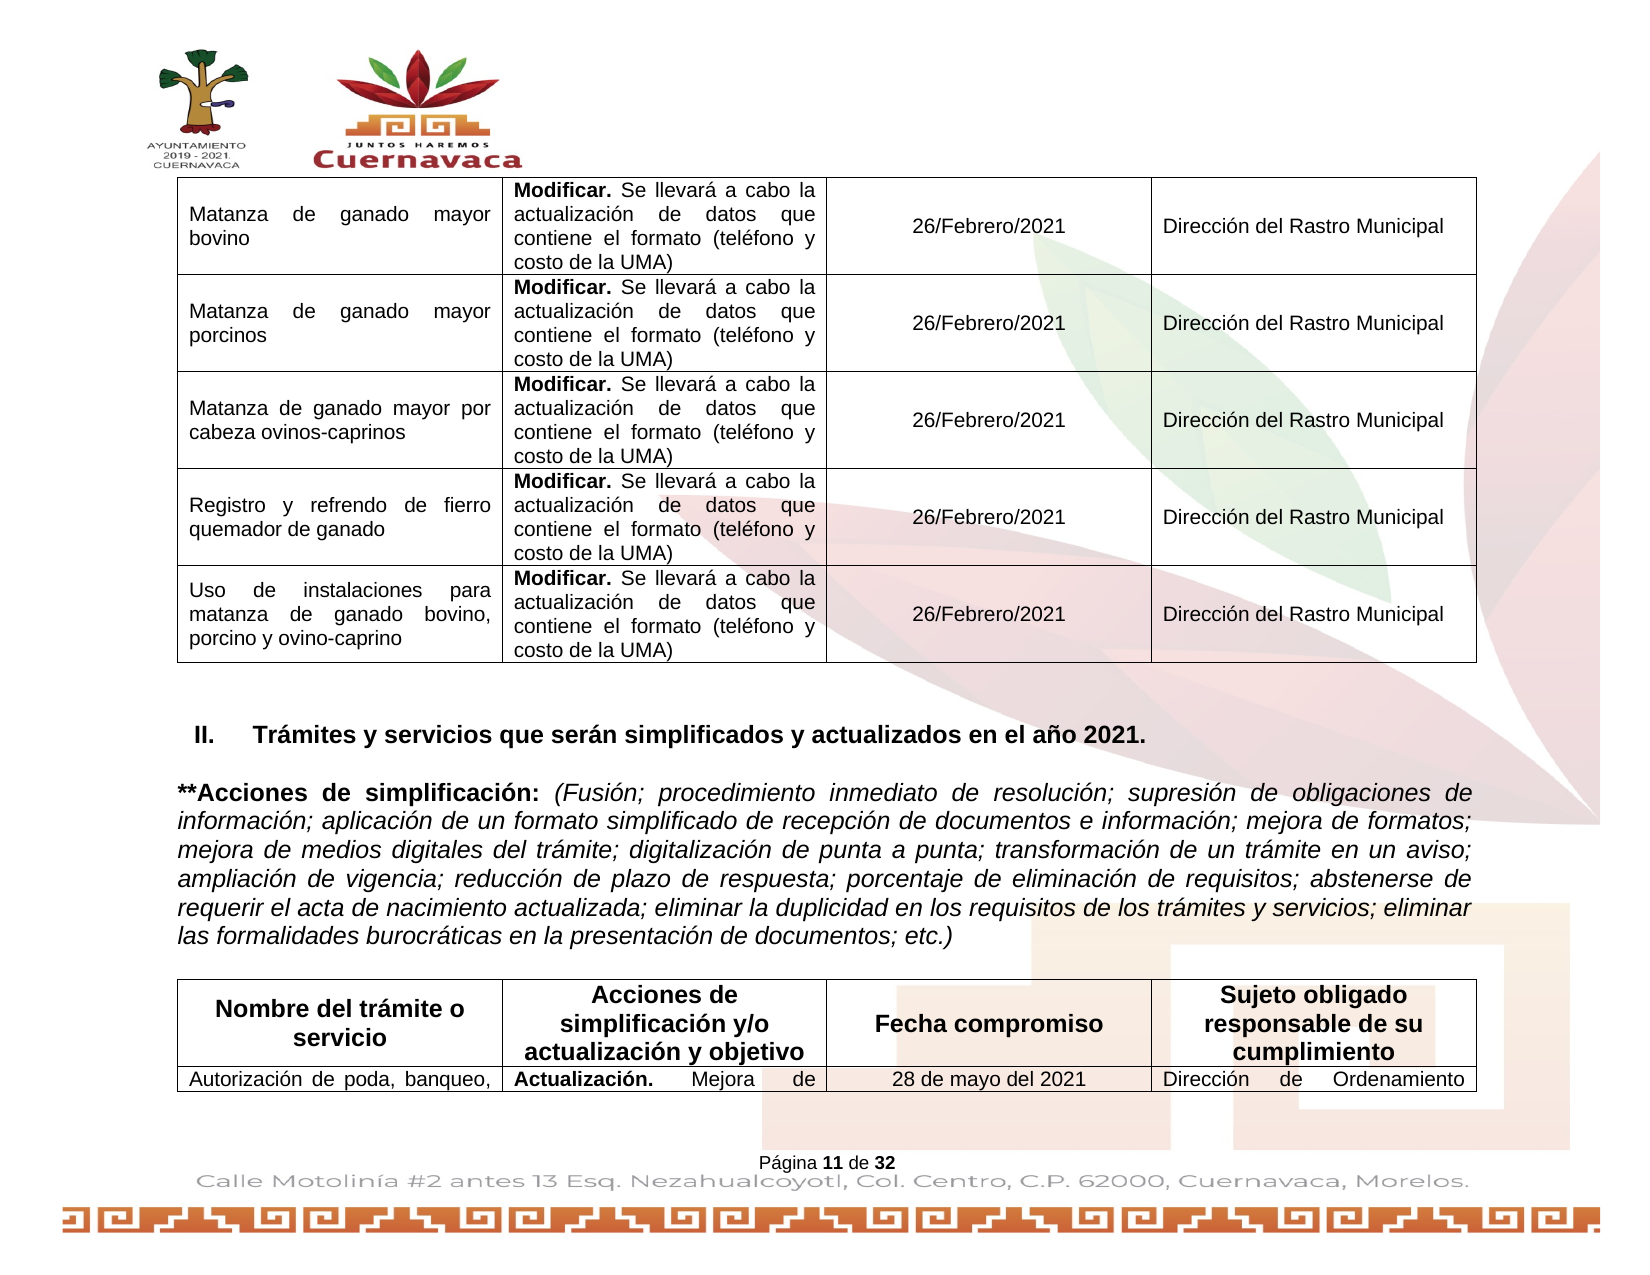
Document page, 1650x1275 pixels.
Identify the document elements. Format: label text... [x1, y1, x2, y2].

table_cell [503, 1067, 826, 1091]
table_header Fecha compromiso [827, 980, 1151, 1066]
table_cell Uso de instalaciones para matanza de ganado bovino, porcino y ovino-caprino [178, 566, 502, 662]
table_cell 26/Febrero/2021 [827, 275, 1151, 371]
table_cell Dirección del Rastro Municipal [1152, 566, 1476, 662]
table_cell 28 de mayo del 2021 [827, 1067, 1151, 1091]
picture [62, 7, 1600, 1255]
table_cell 26/Febrero/2021 [827, 566, 1151, 662]
table_cell 26/Febrero/2021 [827, 469, 1151, 565]
table_cell Modificar. Se llevará a cabo la actualización de datos que contiene el formato (teléfono y costo de la UMA) [503, 566, 826, 662]
table_header Acciones de simplificación y/o actualización y objetivo [503, 980, 826, 1066]
text **Acciones de simplificación: (Fusión; procedimiento inmediato de resolución; supresión de obligaciones de información; aplicación de un formato simplificado de recepción de documentos e información; mejora de formatos; mejora de medios digitales del trámite; digitalización de punta a punta; transformación de un trámite en un aviso; ampliación de vigencia; reducción de plazo de respuesta; porcentaje de eliminación de requisitos; abstenerse de requerir el acta de nacimiento actualizada; eliminar la duplicidad en los requisitos de los trámites y servicios; eliminar las formalidades burocráticas en la presentación de documentos; etc.) [177, 778, 1477, 950]
table_cell Dirección del Rastro Municipal [1152, 469, 1476, 565]
table_header Nombre del trámite o servicio [178, 980, 502, 1066]
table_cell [1152, 1067, 1476, 1091]
table_header Sujeto obligado responsable de su cumplimiento [1152, 980, 1476, 1066]
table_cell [1152, 178, 1476, 274]
table_cell Matanza de ganado mayor bovino [178, 178, 502, 274]
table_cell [178, 1067, 502, 1091]
table_cell Modificar. Se llevará a cabo la actualización de datos que contiene el formato (teléfono y costo de la UMA) [503, 469, 826, 565]
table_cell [503, 178, 826, 274]
table_cell Matanza de ganado mayor porcinos [178, 275, 502, 371]
table_cell Modificar. Se llevará a cabo la actualización de datos que contiene el formato (teléfono y costo de la UMA) [503, 275, 826, 371]
table_cell Registro y refrendo de fierro quemador de ganado [178, 469, 502, 565]
table_cell Modificar. Se llevará a cabo la actualización de datos que contiene el formato (teléfono y costo de la UMA) [503, 372, 826, 468]
list Trámites y servicios que serán simplificados y actualizados en el año 2021. [215, 720, 1477, 749]
table_cell Dirección del Rastro Municipal [1152, 275, 1476, 371]
table_cell 26/Febrero/2021 [827, 372, 1151, 468]
table_cell Dirección del Rastro Municipal [1152, 372, 1476, 468]
table_cell 26/Febrero/2021 [827, 178, 1151, 274]
table_cell Matanza de ganado mayor por cabeza ovinos-caprinos [178, 372, 502, 468]
